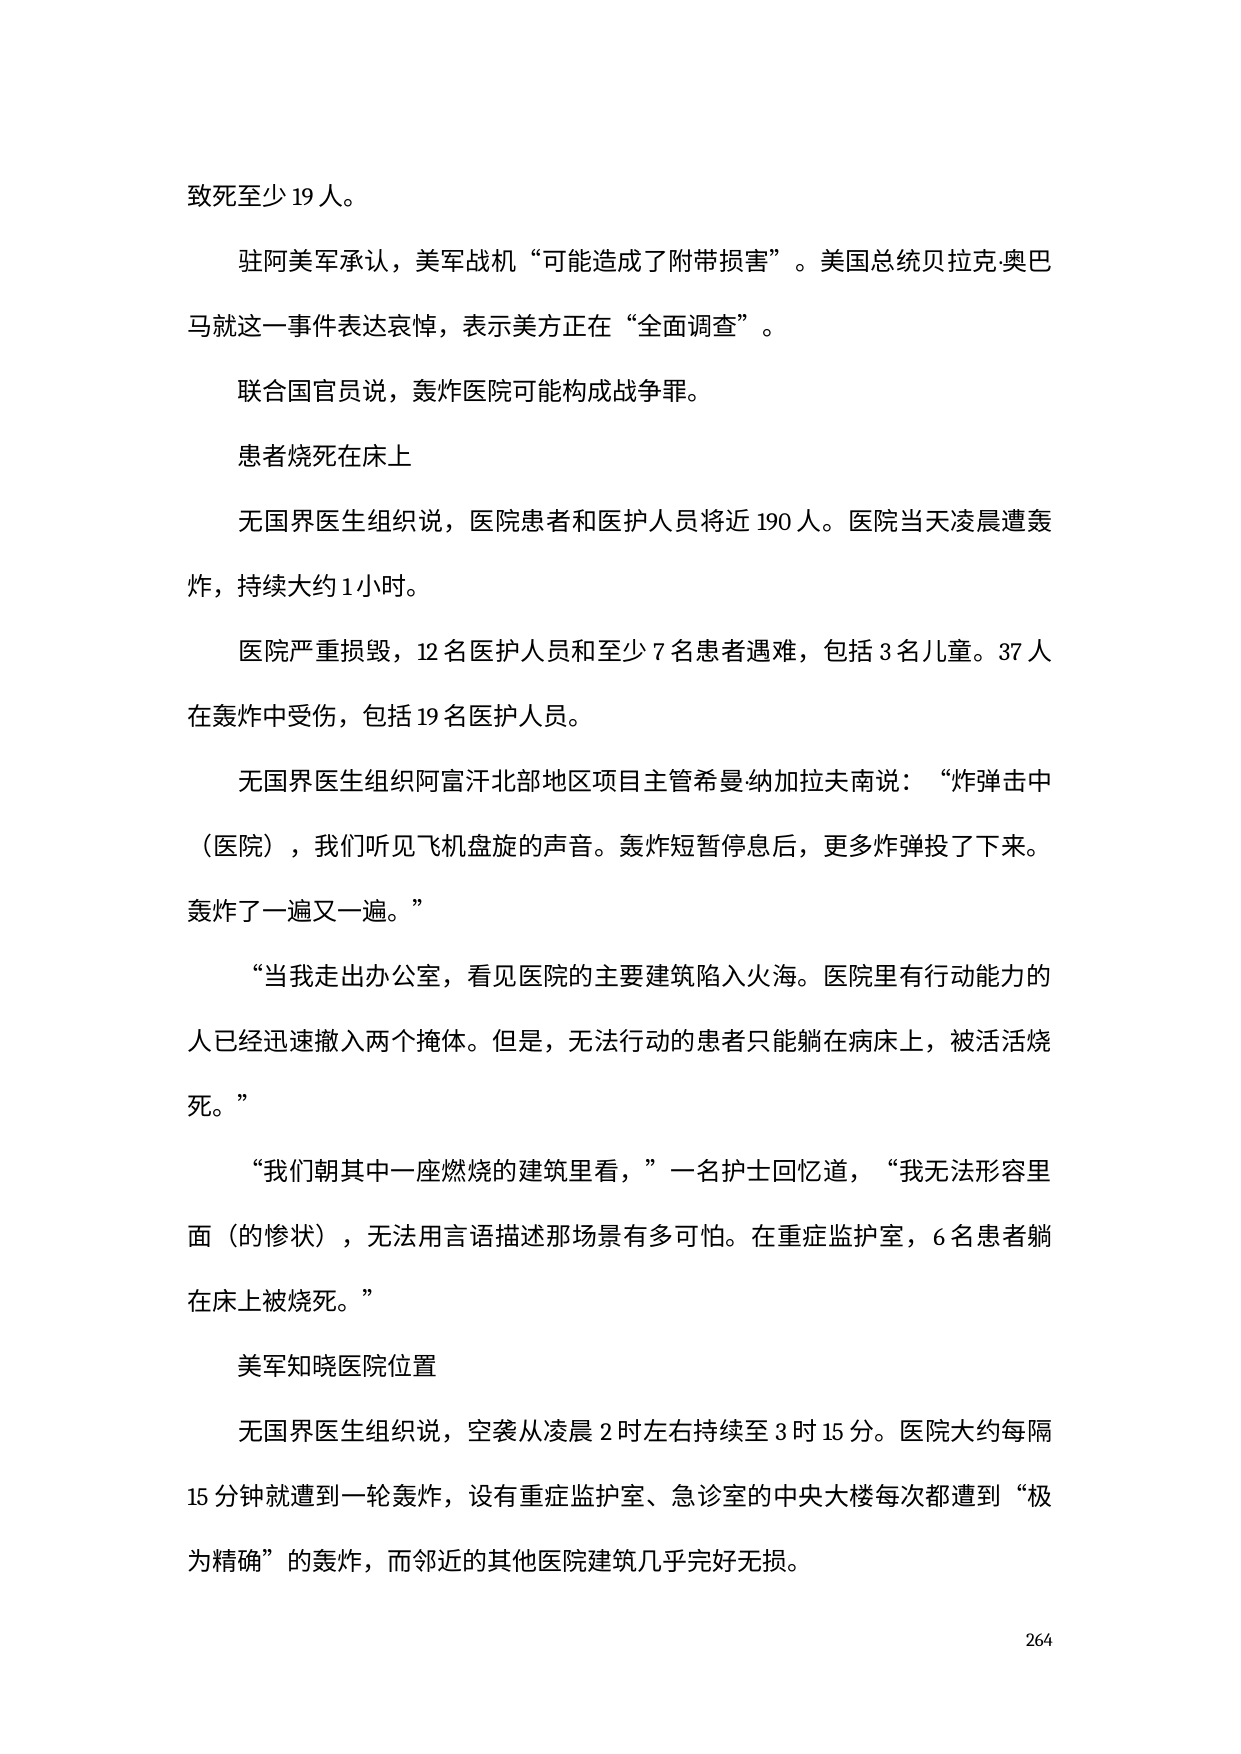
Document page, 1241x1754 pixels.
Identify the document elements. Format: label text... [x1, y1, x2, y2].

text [187, 162, 1053, 227]
text “我们朝其中一座燃烧的建筑里看，”一名护士回忆道，“我无法形容里面（的惨状），无法用言语描述那场景有多可怕。在重症监护室，6名患者躺在床上被烧死。” [187, 1137, 1053, 1332]
text “当我走出办公室，看见医院的主要建筑陷入火海。医院里有行动能力的人已经迅速撤入两个掩体。但是，无法行动的患者只能躺在病床上，被活活烧死。” [187, 942, 1053, 1137]
text 无国界医生组织阿富汗北部地区项目主管希曼·纳加拉夫南说：“炸弹击中（医院），我们听见飞机盘旋的声音。轰炸短暂停息后，更多炸弹投了下来。轰炸了一遍又一遍。” [187, 747, 1053, 942]
text 无国界医生组织说，空袭从凌晨2时左右持续至3时15分。医院大约每隔15分钟就遭到一轮轰炸，设有重症监护室、急诊室的中央大楼每次都遭到“极为精确”的轰炸，而邻近的其他医院建筑几乎完好无损。 [187, 1397, 1053, 1592]
text 联合国官员说，轰炸医院可能构成战争罪。 [187, 357, 1053, 422]
text 美军知晓医院位置 [187, 1332, 1053, 1397]
text 驻阿美军承认，美军战机“可能造成了附带损害”。美国总统贝拉克·奥巴马就这一事件表达哀悼，表示美方正在“全面调查”。 [187, 227, 1053, 357]
text 医院严重损毁，12名医护人员和至少7名患者遇难，包括3名儿童。37人在轰炸中受伤，包括19名医护人员。 [187, 617, 1053, 747]
text 患者烧死在床上 [187, 422, 1053, 487]
text 无国界医生组织说，医院患者和医护人员将近190人。医院当天凌晨遭轰炸，持续大约1小时。 [187, 487, 1053, 617]
